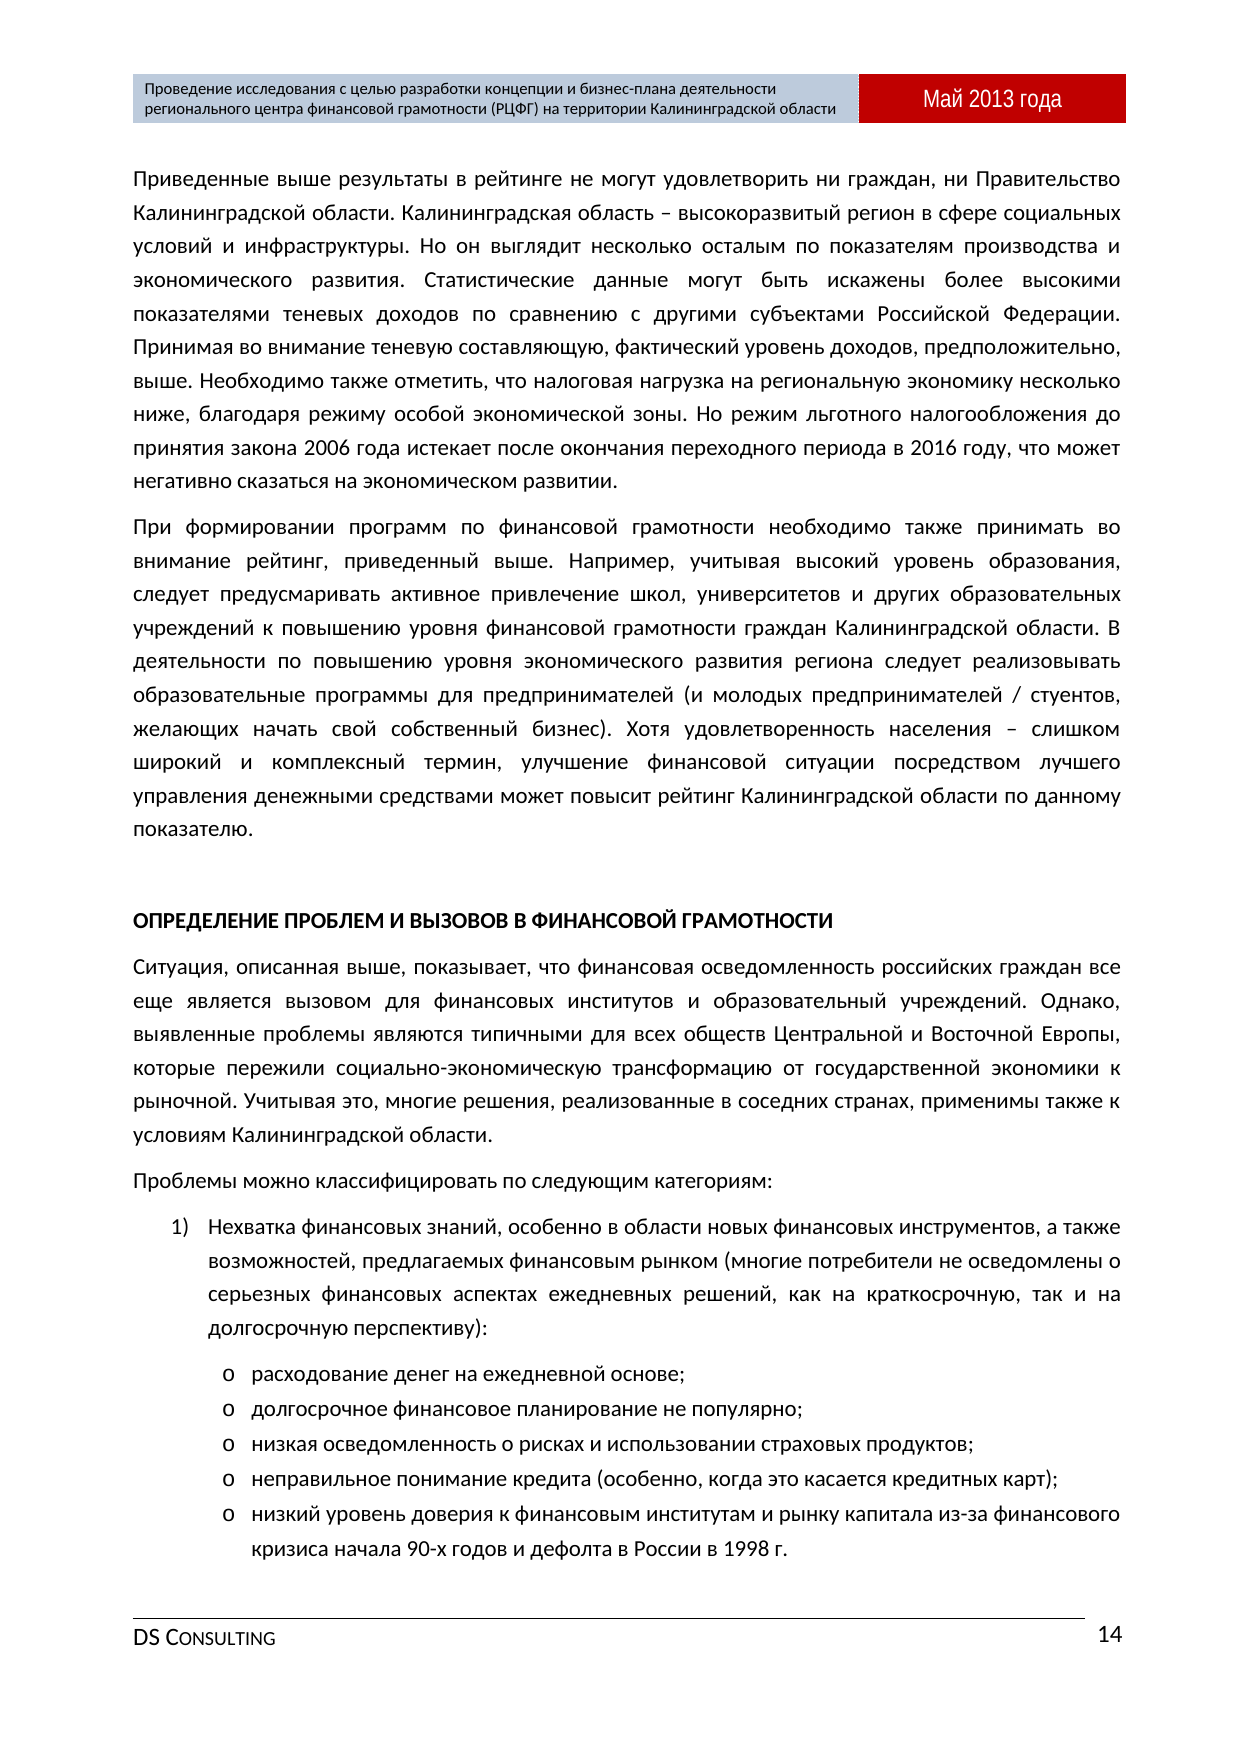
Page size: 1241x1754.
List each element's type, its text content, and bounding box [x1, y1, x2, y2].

list низкая осведомленность о рисках и использовании страховых продуктов; [222, 1429, 1122, 1458]
text Проблемы можно классифицировать по следующим категориям: [133, 1166, 1122, 1194]
list неправильное понимание кредита (особенно, когда это касается кредитных карт); [222, 1464, 1122, 1493]
list Нехватка финансовых знаний, особенно в области новых финансовых инструментов, а также возможностей, предлагаемых финансовым рынком (многие потребители не осведомлены о серьезных финансовых аспектах ежедневных решений, как на краткосрочную, так и на долгосрочную перспективу): [170, 1212, 1122, 1341]
list низкий уровень доверия к финансовым институтам и рынку капитала из-за финансового кризиса начала 90-х годов и дефолта в России в 1998 г. [222, 1499, 1122, 1562]
text Приведенные выше результаты в рейтинге не могут удовлетворить ни граждан, ни Правительство Калининградской области. Калининградская область – высокоразвитый регион в сфере социальных условий и инфраструктуры. Но он выглядит несколько осталым по показателям производства и экономического развития. Статистические данные могут быть искажены более высокими показателями теневых доходов по сравнению с другими субъектами Российской Федерации. Принимая во внимание теневую составляющую, фактический уровень доходов, предположительно, выше. Необходимо также отметить, что налоговая нагрузка на региональную экономику несколько ниже, благодаря режиму особой экономической зоны. Но режим льготного налогообложения до принятия закона 2006 года истекает после окончания переходного периода в 2016 году, что может негативно сказаться на экономическом развитии. [133, 164, 1122, 494]
text ОПРЕДЕЛЕНИЕ ПРОБЛЕМ И ВЫЗОВОВ В ФИНАНСОВОЙ ГРАМОТНОСТИ [133, 906, 1122, 934]
text При формировании программ по финансовой грамотности необходимо также принимать во внимание рейтинг, приведенный выше. Например, учитывая высокий уровень образования, следует предусмаривать активное привлечение школ, университетов и других образовательных учреждений к повышению уровня финансовой грамотности граждан Калининградской области. В деятельности по повышению уровня экономического развития региона следует реализовывать образовательные программы для предпринимателей (и молодых предпринимателей / стуентов, желающих начать свой собственный бизнес). Хотя удовлетворенность населения – слишком широкий и комплексный термин, улучшение финансовой ситуации посредством лучшего управления денежными средствами может повысит рейтинг Калининградской области по данному показателю. [133, 512, 1122, 842]
text Ситуация, описанная выше, показывает, что финансовая осведомленность российских граждан все еще является вызовом для финансовых институтов и образовательный учреждений. Однако, выявленные проблемы являются типичными для всех обществ Центральной и Восточной Европы, которые пережили социально-экономическую трансформацию от государственной экономики к рыночной. Учитывая это, многие решения, реализованные в соседних странах, применимы также к условиям Калининградской области. [133, 952, 1122, 1148]
list долгосрочное финансовое планирование не популярно; [222, 1394, 1122, 1423]
list расходование денег на ежедневной основе; [222, 1359, 1122, 1388]
